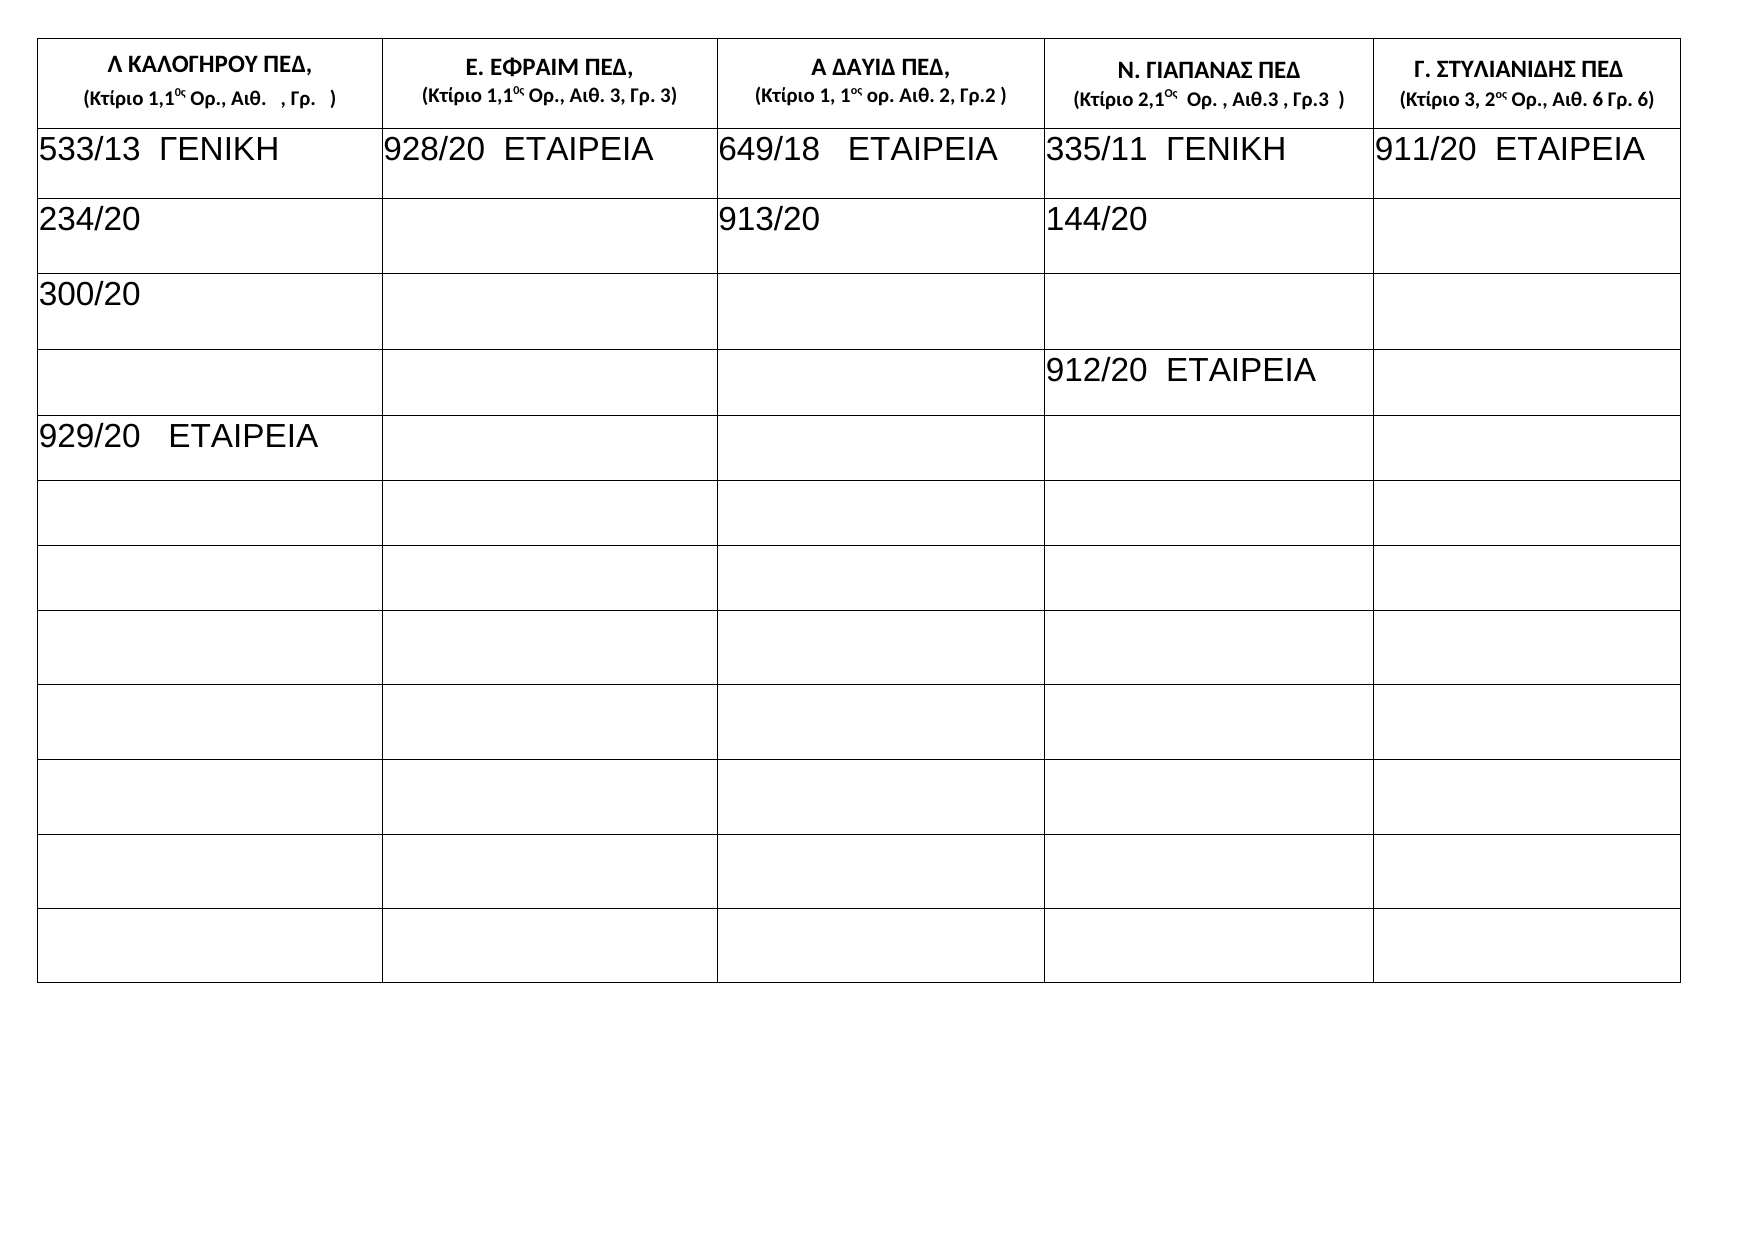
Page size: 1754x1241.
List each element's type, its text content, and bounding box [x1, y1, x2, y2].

table_cell 234/20 [38, 199, 382, 273]
table_cell [1045, 760, 1373, 833]
table_cell 912/20 ΕΤΑΙΡΕΙΑ [1045, 350, 1373, 415]
table_cell [1045, 611, 1373, 684]
table_header Γ. ΣΤΥΛΙΑΝΙΔΗΣ ΠΕΔ (Κτίριο 3, 2ος Ορ., Αιθ. 6 Γρ. 6) [1374, 39, 1680, 127]
table_cell 929/20 ΕΤΑΙΡΕΙΑ [38, 416, 382, 479]
table_header Ε. ΕΦΡΑΙΜ ΠΕΔ, (Κτίριο 1,10ς Ορ., Αιθ. 3, Γρ. 3) [383, 39, 717, 127]
table_cell [38, 546, 382, 610]
table_cell [718, 760, 1044, 833]
table_cell [1374, 835, 1680, 908]
table_cell 300/20 [38, 274, 382, 349]
table_cell 928/20 ΕΤΑΙΡΕΙΑ [383, 129, 717, 198]
table_cell [383, 611, 717, 684]
table_cell [383, 481, 717, 545]
table_cell [38, 909, 382, 982]
table_cell 649/18 ΕΤΑΙΡΕΙΑ [718, 129, 1044, 198]
table_cell [718, 274, 1044, 349]
table_cell [1374, 481, 1680, 545]
table_cell [1045, 909, 1373, 982]
table_cell [383, 835, 717, 908]
table_cell 533/13 ΓΕΝΙΚΗ [38, 129, 382, 198]
table_cell [383, 685, 717, 759]
table_cell [718, 909, 1044, 982]
table_cell [1374, 274, 1680, 349]
table_cell [1045, 835, 1373, 908]
table_cell [383, 909, 717, 982]
table_cell [1374, 685, 1680, 759]
table_cell [1374, 199, 1680, 273]
table_cell [383, 199, 717, 273]
table_cell [383, 760, 717, 833]
table_cell [1374, 416, 1680, 479]
table_cell [38, 481, 382, 545]
table_cell [718, 685, 1044, 759]
table_cell [1045, 685, 1373, 759]
table_header Λ ΚΑΛΟΓΗΡΟΥ ΠΕΔ, (Κτίριο 1,10ς Ορ., Αιθ. , Γρ. ) [38, 39, 382, 127]
table_cell [1045, 274, 1373, 349]
table_cell [38, 835, 382, 908]
table_cell [718, 835, 1044, 908]
table_cell [718, 481, 1044, 545]
table_cell [1045, 416, 1373, 479]
table_cell [38, 760, 382, 833]
table_cell [383, 416, 717, 479]
table_cell [1374, 909, 1680, 982]
table_cell [1374, 611, 1680, 684]
table_header Α ΔΑΥΙΔ ΠΕΔ, (Κτίριο 1, 1ος ορ. Αιθ. 2, Γρ.2 ) [718, 39, 1044, 127]
table_cell [38, 611, 382, 684]
table_cell [1045, 546, 1373, 610]
table_cell [383, 546, 717, 610]
table_cell [1374, 760, 1680, 833]
table_cell [718, 350, 1044, 415]
table_header Ν. ΓΙΑΠΑΝΑΣ ΠΕΔ (Κτίριο 2,1Ος Ορ. , Αιθ.3 , Γρ.3 ) [1045, 39, 1373, 127]
table_cell 913/20 [718, 199, 1044, 273]
table_cell [1045, 481, 1373, 545]
table_cell [1374, 350, 1680, 415]
table_cell [38, 350, 382, 415]
table_cell 144/20 [1045, 199, 1373, 273]
table_cell [383, 274, 717, 349]
table_cell [38, 685, 382, 759]
table_cell [383, 350, 717, 415]
table_cell [718, 416, 1044, 479]
table_cell 335/11 ΓΕΝΙΚΗ [1045, 129, 1373, 198]
table_cell [718, 546, 1044, 610]
table_cell 911/20 ΕΤΑΙΡΕΙΑ [1374, 129, 1680, 198]
table_cell [1374, 546, 1680, 610]
table_cell [718, 611, 1044, 684]
